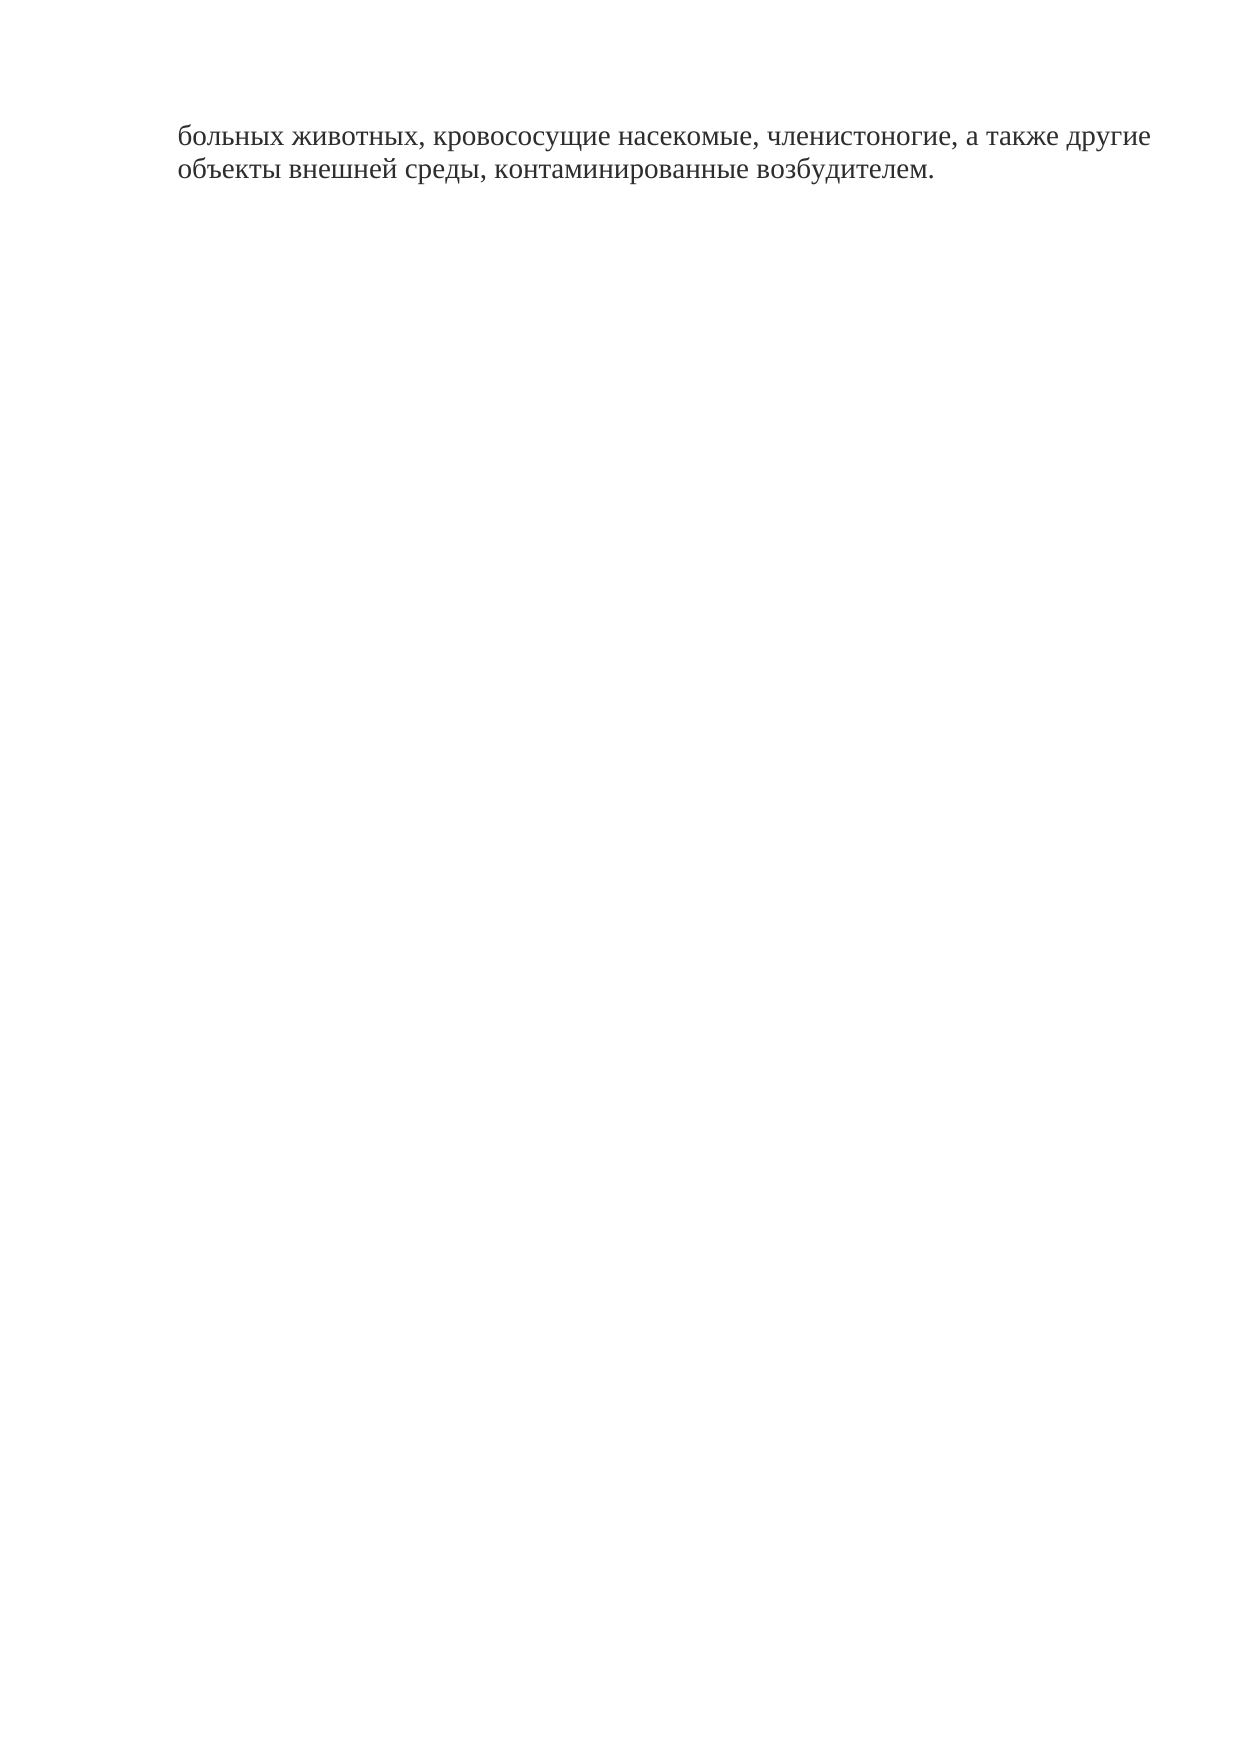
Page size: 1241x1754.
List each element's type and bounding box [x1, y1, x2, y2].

text [177, 118, 1152, 185]
